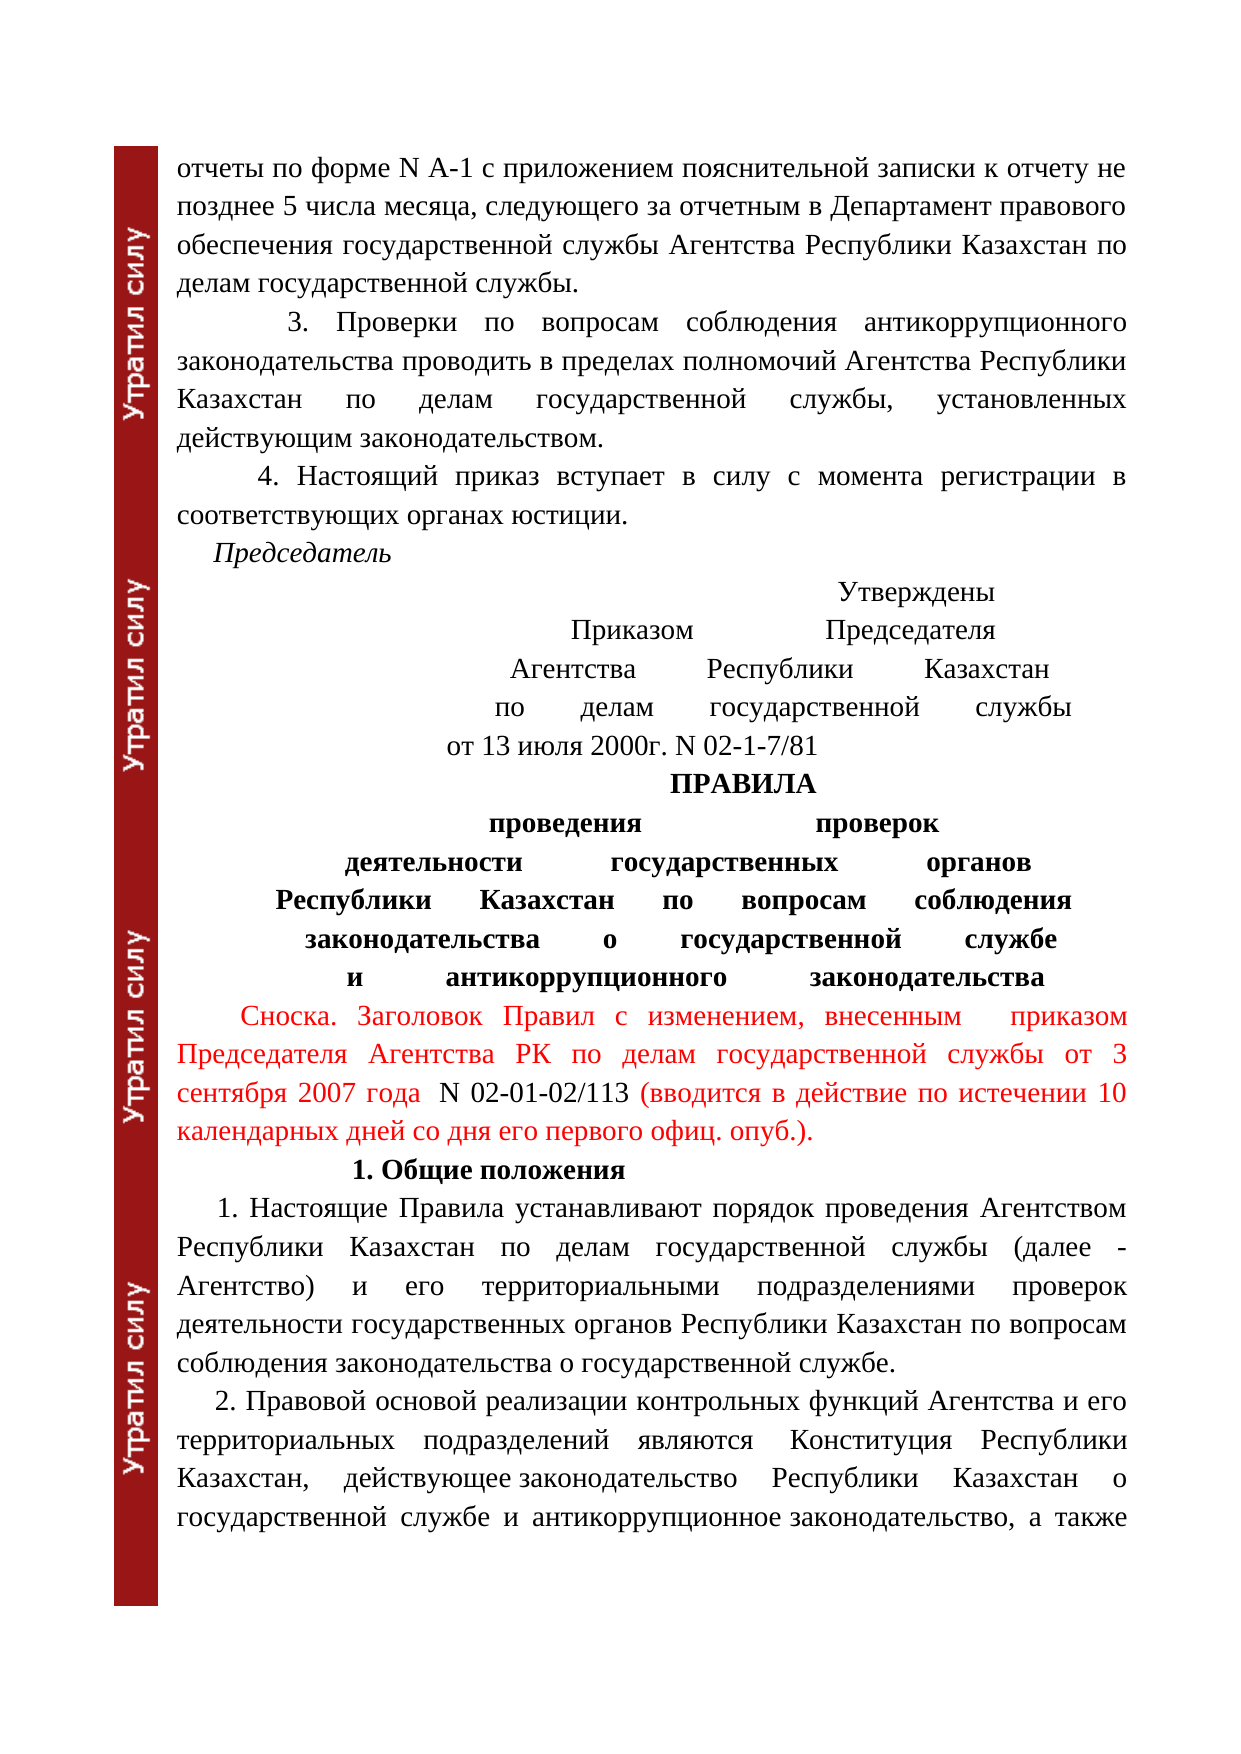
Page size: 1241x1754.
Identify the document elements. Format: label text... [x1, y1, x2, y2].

text Утверждены Приказом Председателя Агентства Республики Казахстан по делам государственной службы от 13 июля 2000г. N 02-1-7/81 [112, 574, 1128, 762]
picture [114, 299, 158, 304]
picture [114, 762, 158, 767]
picture [114, 569, 158, 574]
text ПРАВИЛА проведения проверок деятельности государственных органов Республики Казахстан по вопросам соблюдения законодательства о государственной службе и антикоррупционного законодательства Сноска. Заголовок Правил с изменением, внесенным приказом Председателя Агентства РК по делам государственной службы от 3 сентября 2007 года N 02-01-02/113 (вводится в действие по истечении 10 календарных дней со дня его первого офиц. опуб.). [112, 767, 1128, 1147]
picture [114, 453, 158, 458]
text 3. Проверки по вопросам соблюдения антикоррупционного законодательства проводить в пределах полномочий Агентства Республики Казахстан по делам государственной службы, установленных действующим законодательством. [112, 304, 1128, 453]
text 1. Настоящие Правила устанавливают порядок проведения Агентством Республики Казахстан по делам государственной службы (далее - Агентство) и его территориальными подразделениями проверок деятельности государственных органов Республики Казахстан по вопросам соблюдения законодательства о государственной службе. [112, 1191, 1128, 1378]
picture [114, 530, 158, 535]
text 1. Общие положения [112, 1152, 1128, 1186]
picture [114, 1532, 158, 1606]
picture [114, 1186, 158, 1191]
picture [114, 146, 158, 150]
picture [114, 1147, 158, 1152]
text Председатель [112, 535, 1128, 569]
picture [114, 1378, 158, 1383]
text 4. Настоящий приказ вступает в силу с момента регистрации в соответствующих органах юстиции. [112, 458, 1128, 530]
